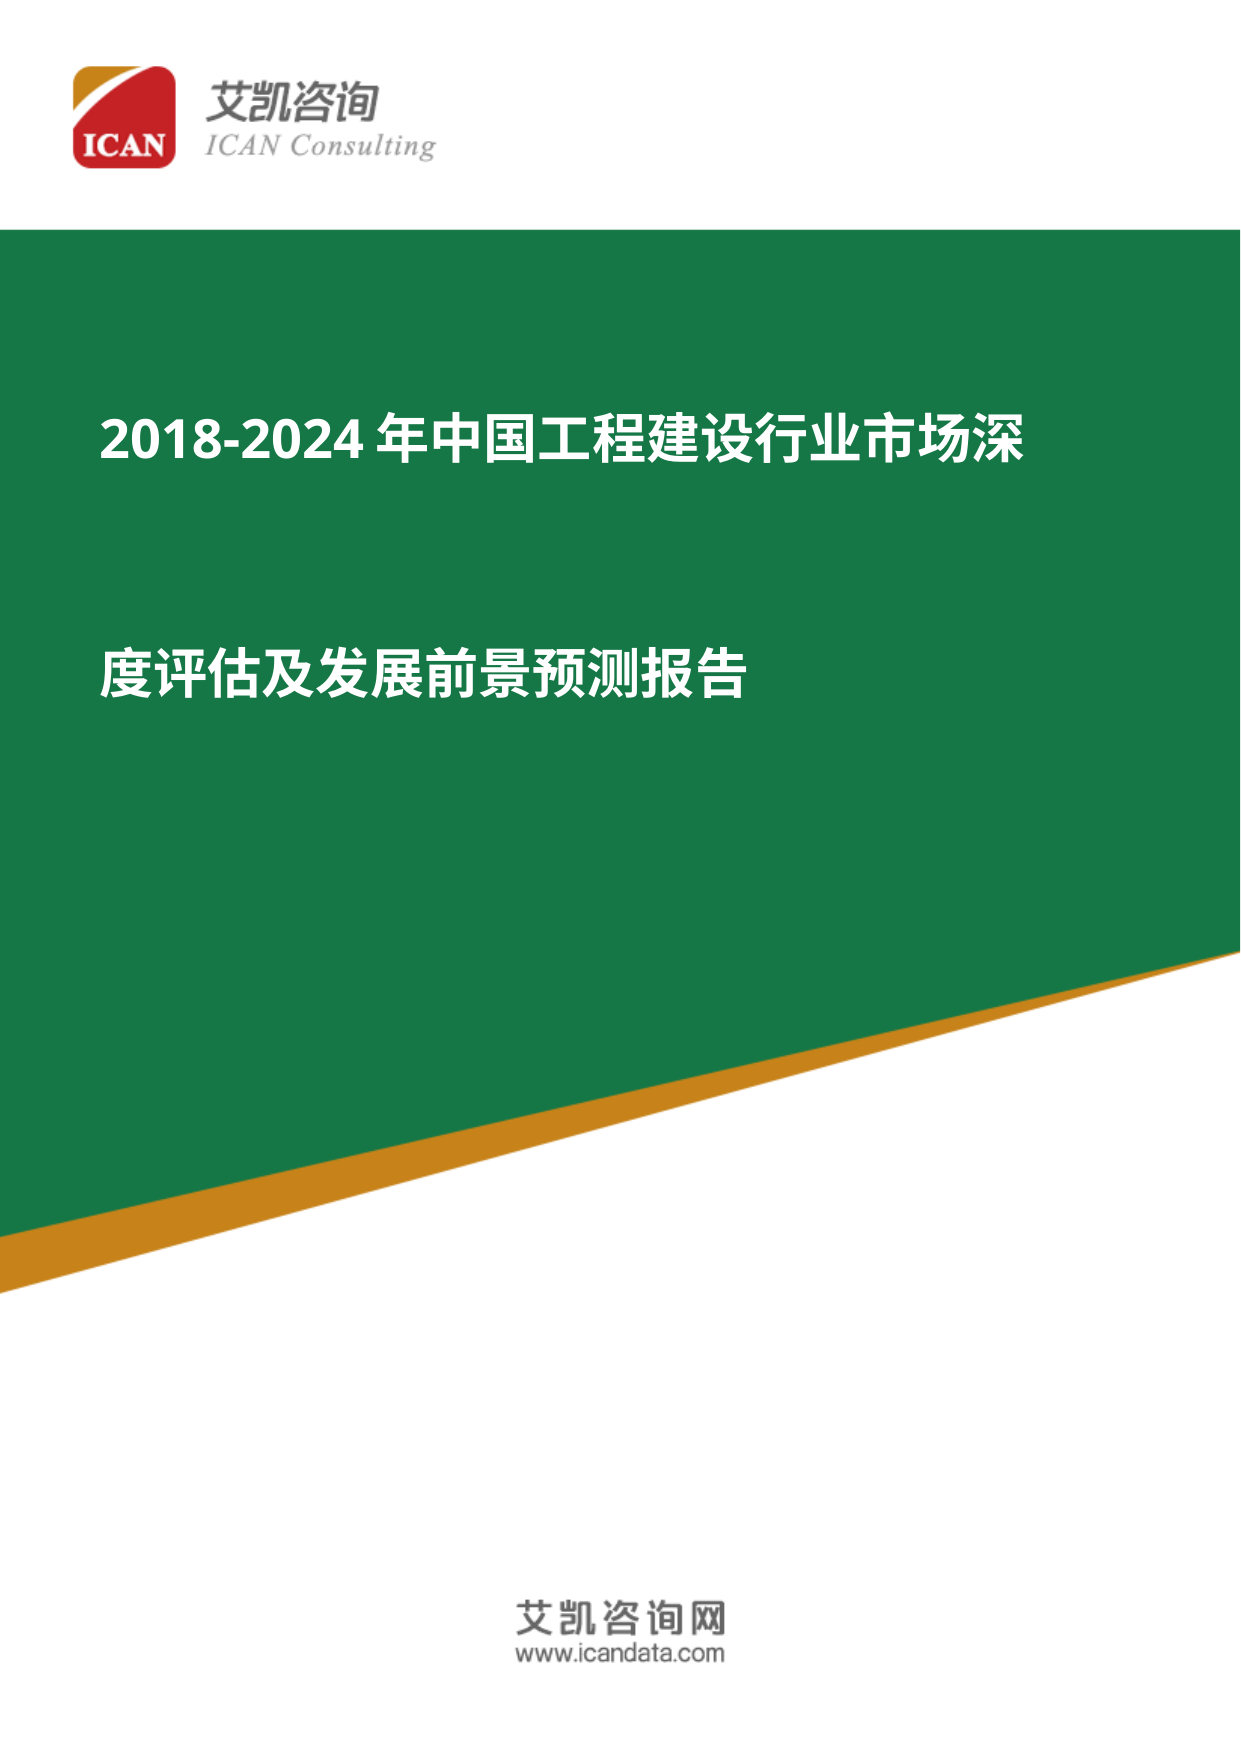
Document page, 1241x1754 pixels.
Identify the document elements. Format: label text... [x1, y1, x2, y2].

subtitle 2018-2024年中国工程建设行业市场深度评估及发展前景预测报告 [99, 386, 1053, 718]
picture [0, 5, 1241, 1754]
